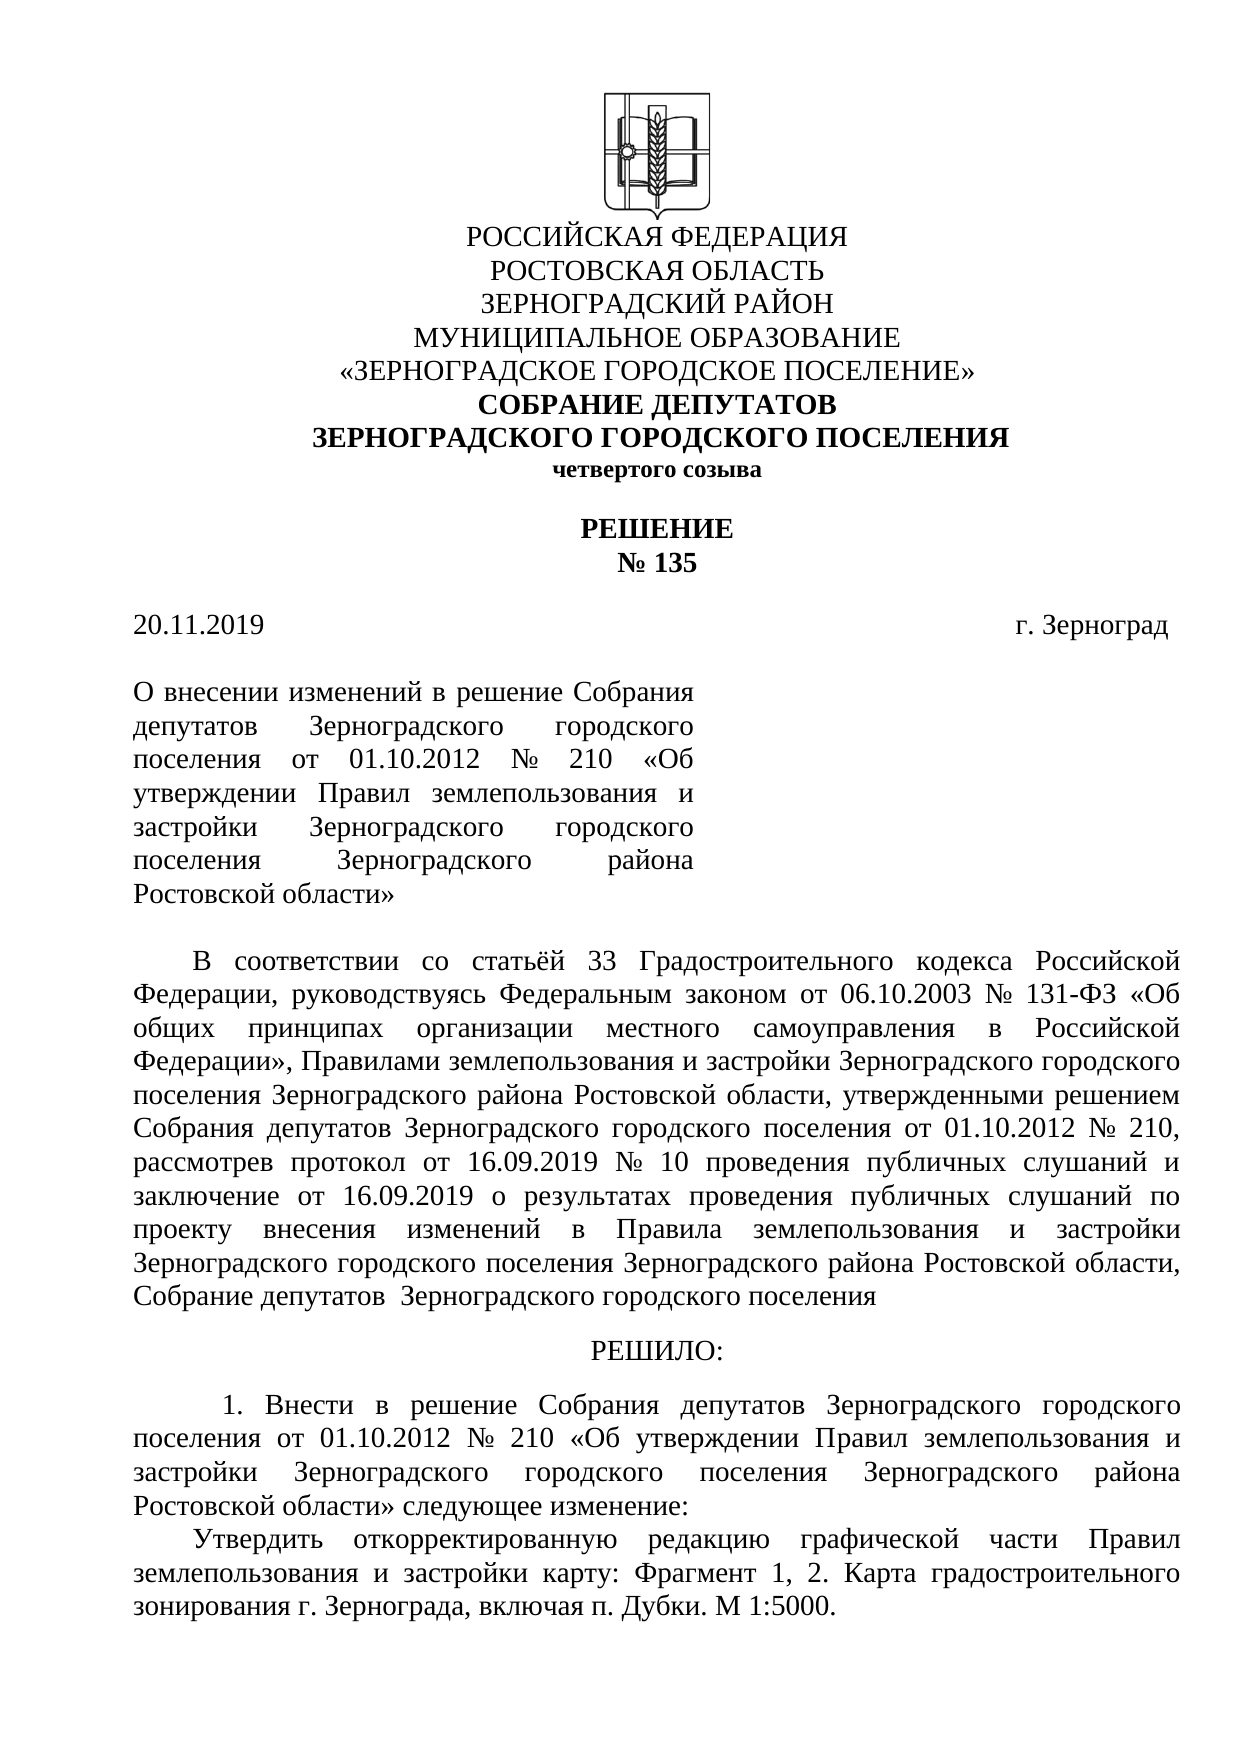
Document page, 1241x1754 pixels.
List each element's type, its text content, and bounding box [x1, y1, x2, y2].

text ЗЕРНОГРАДСКОГО ГОРОДСКОГО ПОСЕЛЕНИЯ [133, 421, 1181, 454]
text 20.11.2019 г. Зерноград [133, 607, 1181, 641]
text В соответствии со статьёй 33 Градостроительного кодекса Российской Федерации, руководствуясь Федеральным законом от 06.10.2003 № 131-ФЗ «Об общих принципах организации местного самоуправления в Российской Федерации», Правилами землепользования и застройки Зерноградского городского поселения Зерноградского района Ростовской области, утвержденными решением Собрания депутатов Зерноградского городского поселения от 01.10.2012 № 210, рассмотрев протокол от 16.09.2019 № 10 проведения публичных слушаний и заключение от 16.09.2019 о результатах проведения публичных слушаний по проекту внесения изменений в Правила землепользования и застройки Зерноградского городского поселения Зерноградского района Ростовской области, Собрание депутатов Зерноградского городского поселения [133, 943, 1181, 1312]
text 1. Внести в решение Собрания депутатов Зерноградского городского поселения от 01.10.2012 № 210 «Об утверждении Правил землепользования и застройки Зерноградского городского поселения Зерноградского района Ростовской области» следующее изменение: [133, 1387, 1181, 1521]
text СОБРАНИЕ ДЕПУТАТОВ [133, 387, 1181, 421]
picture [603, 92, 711, 220]
text № 135 [133, 545, 1181, 579]
text МУНИЦИПАЛЬНОЕ ОБРАЗОВАНИЕ [133, 320, 1181, 353]
text ЗЕРНОГРАДСКИЙ РАЙОН [133, 286, 1181, 320]
text Утвердить откорректированную редакцию графической части Правил землепользования и застройки карту: Фрагмент 1, 2. Карта градостроительного зонирования г. Зернограда, включая п. Дубки. М 1:5000. [133, 1521, 1181, 1622]
text О внесении изменений в решение Собрания депутатов Зерноградского городского поселения от 01.10.2012 № 210 «Об утверждении Правил землепользования и застройки Зерноградского городского поселения Зерноградского района Ростовской области» [133, 674, 694, 909]
text РЕШИЛО: [133, 1333, 1181, 1366]
text РЕШЕНИЕ [133, 512, 1181, 545]
text четвертого созыва [133, 454, 1181, 483]
text РОСТОВСКАЯ ОБЛАСТЬ [133, 253, 1181, 286]
text «Зерноградское городское поселение» [133, 353, 1181, 387]
text РОССИЙСКАЯ ФЕДЕРАЦИЯ [133, 219, 1181, 253]
